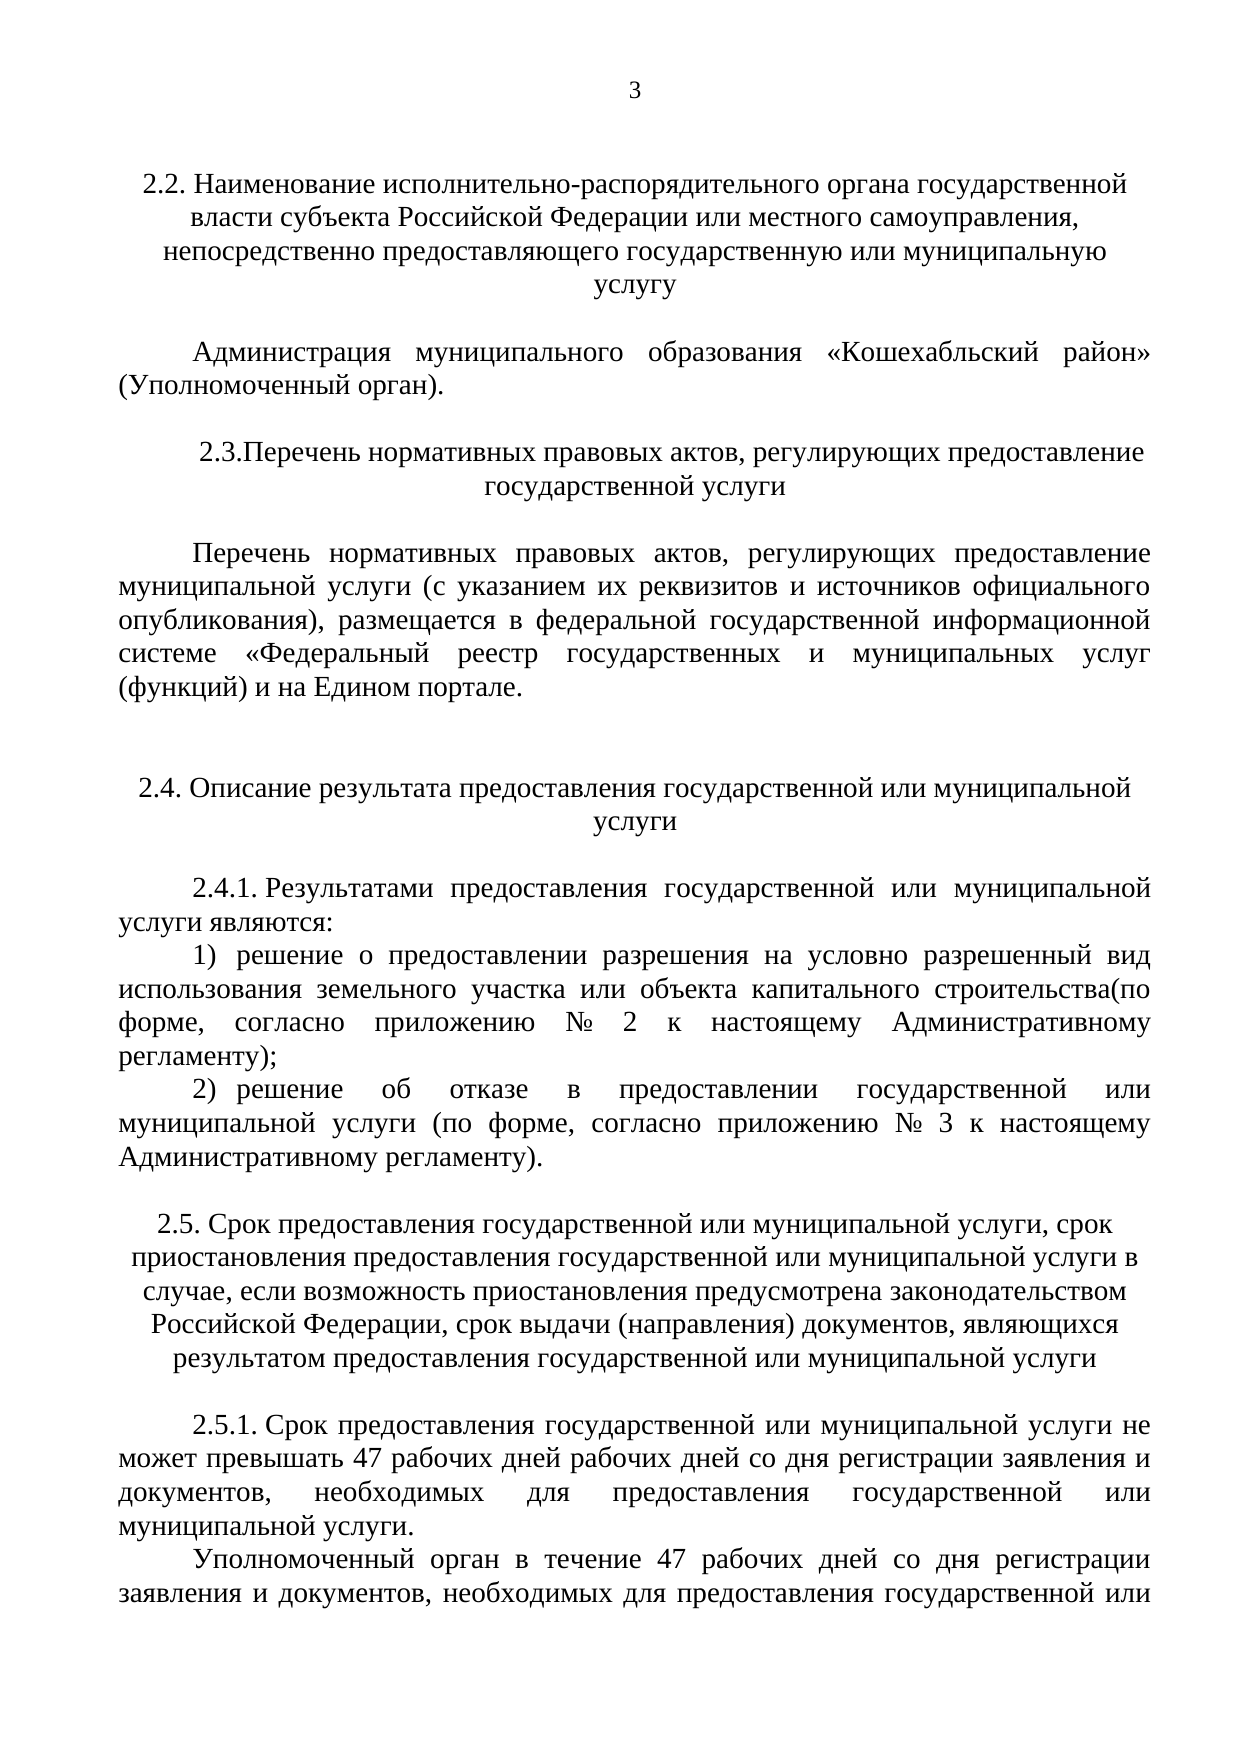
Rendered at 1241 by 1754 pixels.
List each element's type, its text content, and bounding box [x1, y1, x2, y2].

text 2.3.Перечень нормативных правовых актов, регулирующих предоставление государственной услуги [118, 434, 1152, 501]
text Администрация муниципального образования «Кошехабльский район» (Уполномоченный орган). [118, 334, 1152, 401]
text 2.5. Срок предоставления государственной или муниципальной услуги, срок приостановления предоставления государственной или муниципальной услуги в случае, если возможность приостановления предусмотрена законодательством Российской Федерации, срок выдачи (направления) документов, являющихся результатом предоставления государственной или муниципальной услуги [118, 1206, 1152, 1373]
list решение об отказе в предоставлении государственной или муниципальной услуги (по форме, согласно приложению № 3 к настоящему Административному регламенту). [118, 1072, 1152, 1172]
list решение о предоставлении разрешения на условно разрешенный вид использования земельного участка или объекта капитального строительства(по форме, согласно приложению № 2 к настоящему Административному регламенту); [118, 937, 1152, 1072]
text Перечень нормативных правовых актов, регулирующих предоставление муниципальной услуги (с указанием их реквизитов и источников официального опубликования), размещается в федеральной государственной информационной системе «Федеральный реестр государственных и муниципальных услуг (функций) и на Едином портале. [118, 535, 1152, 703]
text 2.2. Наименование исполнительно-распорядительного органа государственной власти субъекта Российской Федерации или местного самоуправления, непосредственно предоставляющего государственную или муниципальную услугу [118, 166, 1152, 300]
text 2.5.1. Срок предоставления государственной или муниципальной услуги не может превышать 47 рабочих дней рабочих дней со дня регистрации заявления и документов, необходимых для предоставления государственной или муниципальной услуги. [118, 1407, 1152, 1541]
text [118, 1541, 1152, 1608]
text 2.4.1. Результатами предоставления государственной или муниципальной услуги являются: [118, 870, 1152, 937]
text 2.4. Описание результата предоставления государственной или муниципальной услуги [118, 770, 1152, 837]
